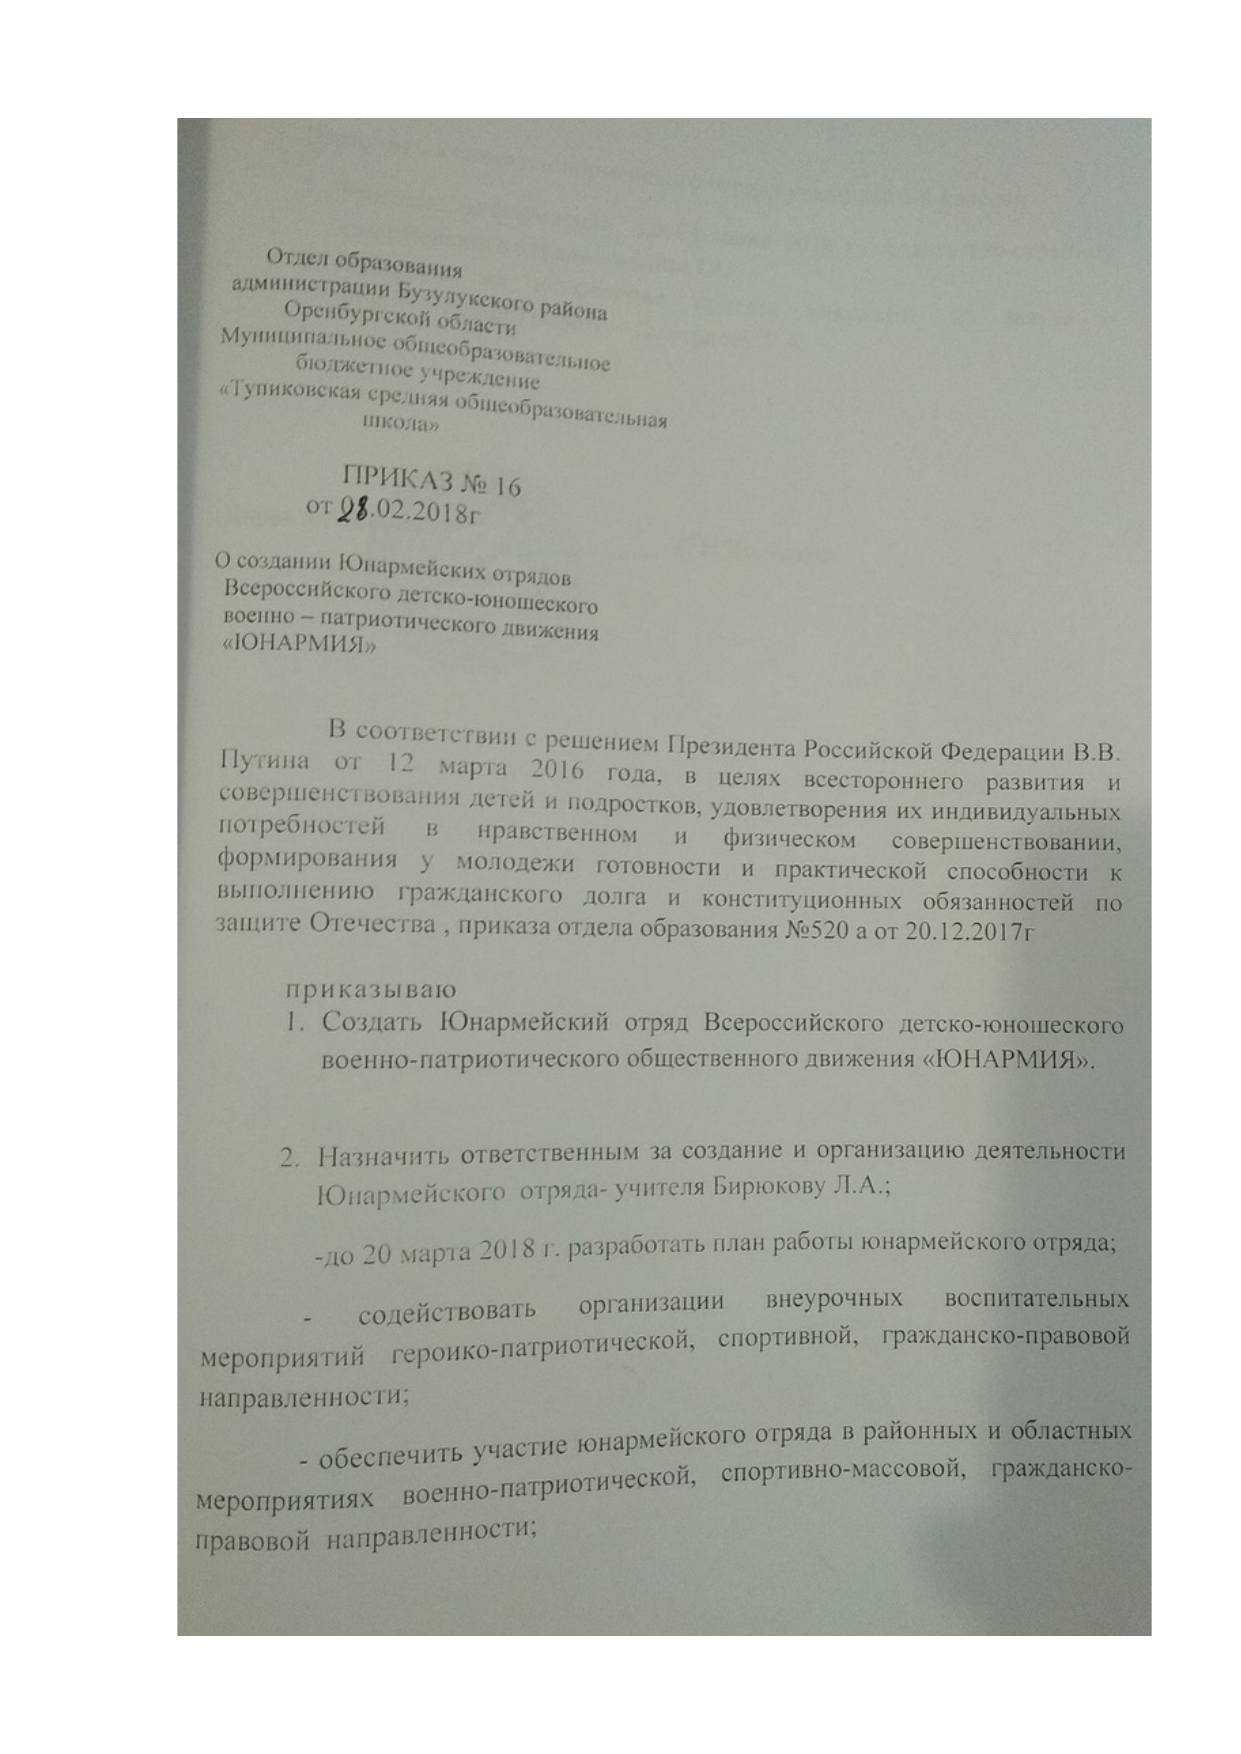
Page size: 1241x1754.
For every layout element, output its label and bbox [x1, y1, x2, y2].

picture [177, 118, 1152, 1636]
